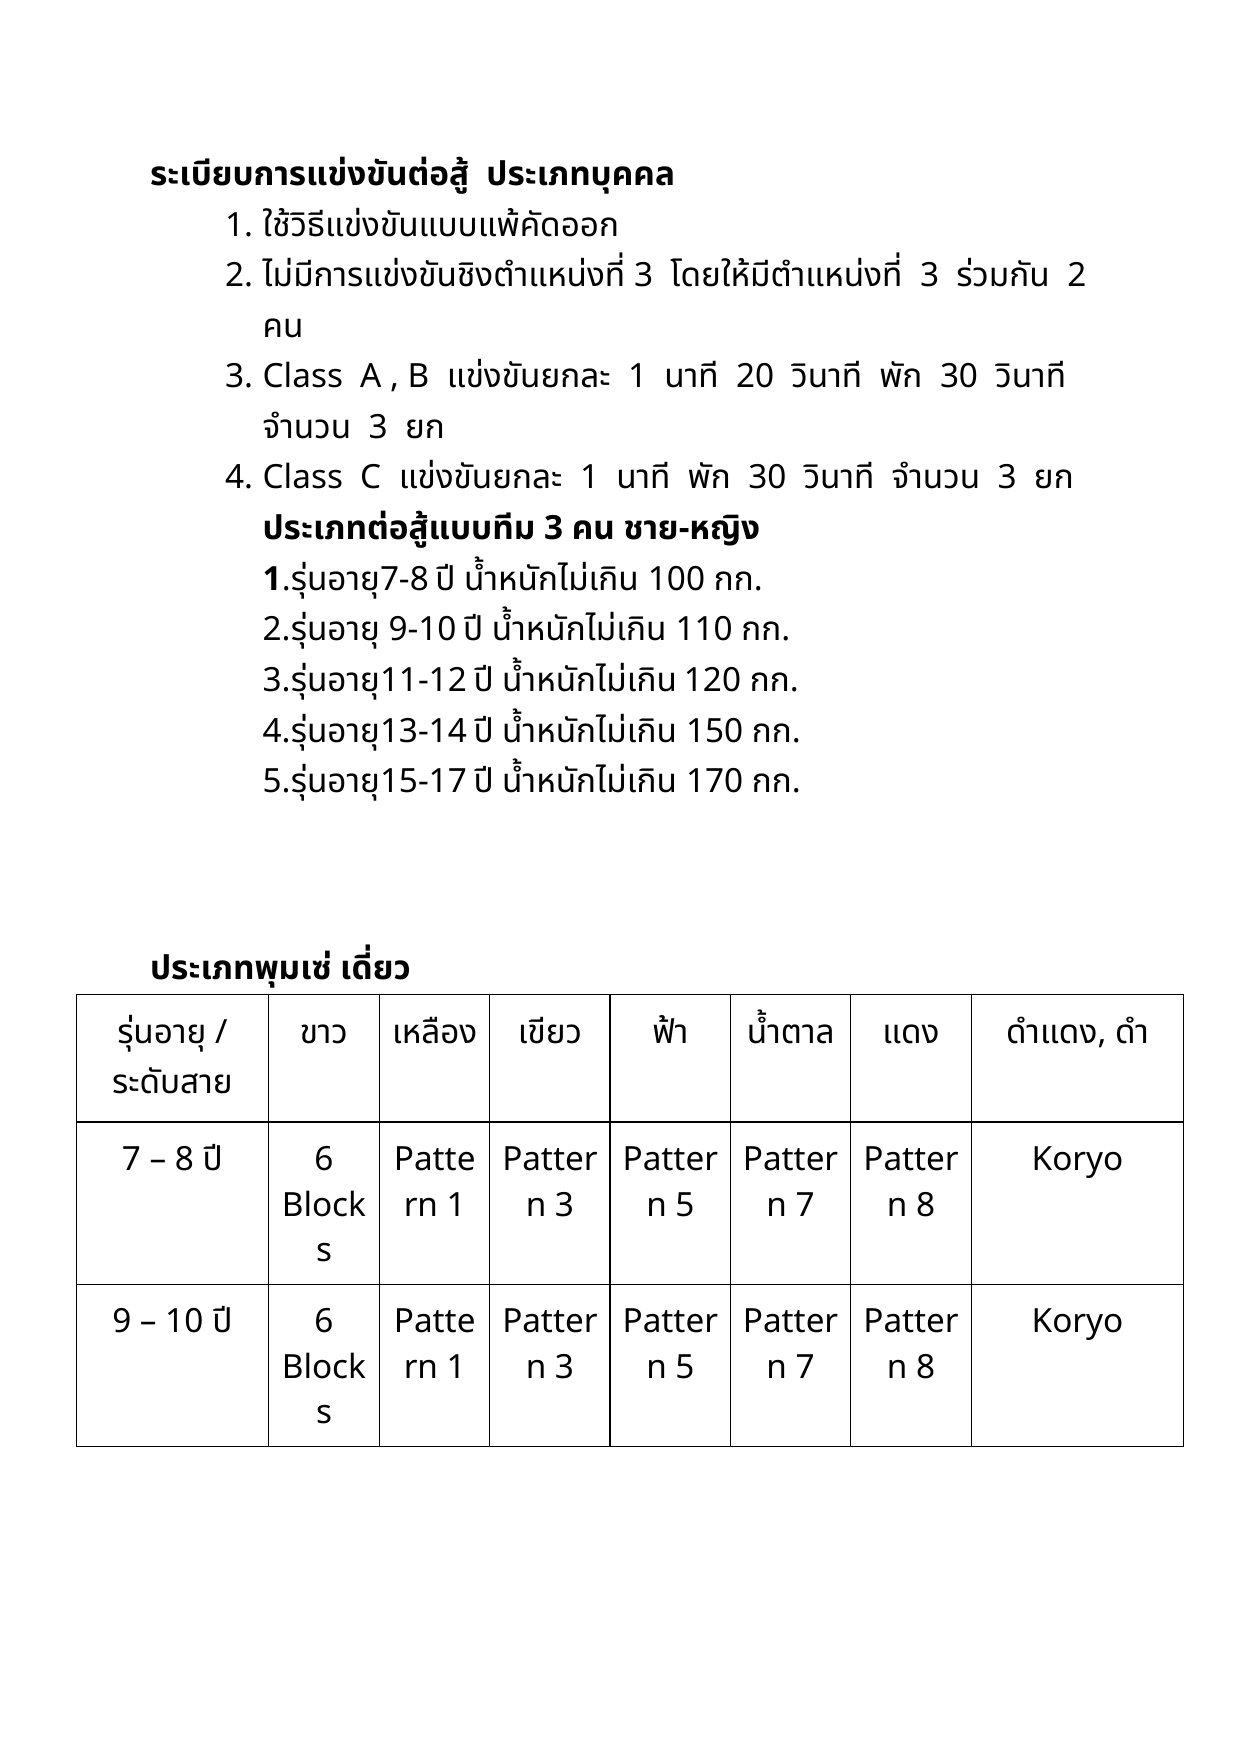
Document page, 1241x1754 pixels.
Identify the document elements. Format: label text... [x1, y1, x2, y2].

table_header เขียว [490, 995, 609, 1121]
table_cell Pattern 5 [611, 1285, 730, 1446]
table_cell 6 Blocks [269, 1285, 379, 1446]
table_cell Pattern 3 [490, 1285, 609, 1446]
table_header น้ำตาล [731, 995, 850, 1121]
list ประเภทต่อสู้แบบทีม 3 คน ชาย-หญิง [262, 504, 1090, 554]
list ใช้วิธีแข่งขันแบบแพ้คัดออก [225, 200, 1090, 251]
table_header ดำแดง, ดำ [972, 995, 1183, 1121]
table_cell 9 – 10 ปี [77, 1285, 268, 1446]
table_cell Pattern 5 [611, 1123, 730, 1284]
list 1.รุ่นอายุ7-8ปี น้ำหนักไม่เกิน 100 กก. [262, 554, 1090, 605]
table_header ขาว [269, 995, 379, 1121]
list 4.รุ่นอายุ13-14ปี น้ำหนักไม่เกิน 150 กก. [262, 706, 1090, 757]
table_cell 7 – 8 ปี [77, 1123, 268, 1284]
table_cell Pattern 1 [380, 1285, 489, 1446]
list ไม่มีการแข่งขันชิงตำแหน่งที่ 3 โดยให้มีตำแหน่งที่ 3 ร่วมกัน 2 คน [225, 251, 1090, 352]
table_cell Pattern 7 [731, 1123, 850, 1284]
table_cell Pattern 8 [851, 1285, 971, 1446]
list Class C แข่งขันยกละ 1 นาที พัก 30 วินาที จำนวน 3 ยก [225, 453, 1090, 504]
text ประเภทพุมเซ่ เดี่ยว [150, 944, 1090, 994]
table_header เหลือง [380, 995, 489, 1121]
table_cell Pattern 1 [380, 1123, 489, 1284]
list 5.รุ่นอายุ15-17ปี น้ำหนักไม่เกิน 170 กก. [262, 757, 1090, 808]
table_header ฟ้า [611, 995, 730, 1121]
table_cell Koryo [972, 1285, 1183, 1446]
table_cell Pattern 7 [731, 1285, 850, 1446]
table_cell Koryo [972, 1123, 1183, 1284]
table_cell Pattern 3 [490, 1123, 609, 1284]
table_cell Pattern 8 [851, 1123, 971, 1284]
table_cell 6 Blocks [269, 1123, 379, 1284]
list Class A , B แข่งขันยกละ 1 นาที 20 วินาที พัก 30 วินาที จำนวน 3 ยก [225, 352, 1090, 453]
list 3.รุ่นอายุ11-12ปี น้ำหนักไม่เกิน120 กก. [262, 656, 1090, 706]
table_header แดง [851, 995, 971, 1121]
text ระเบียบการแข่งขันต่อสู้ ประเภทบุคคล [150, 150, 1090, 200]
list 2.รุ่นอายุ 9-10ปี น้ำหนักไม่เกิน 110 กก. [262, 605, 1090, 656]
table_header รุ่นอายุ / ระดับสาย [77, 995, 268, 1121]
